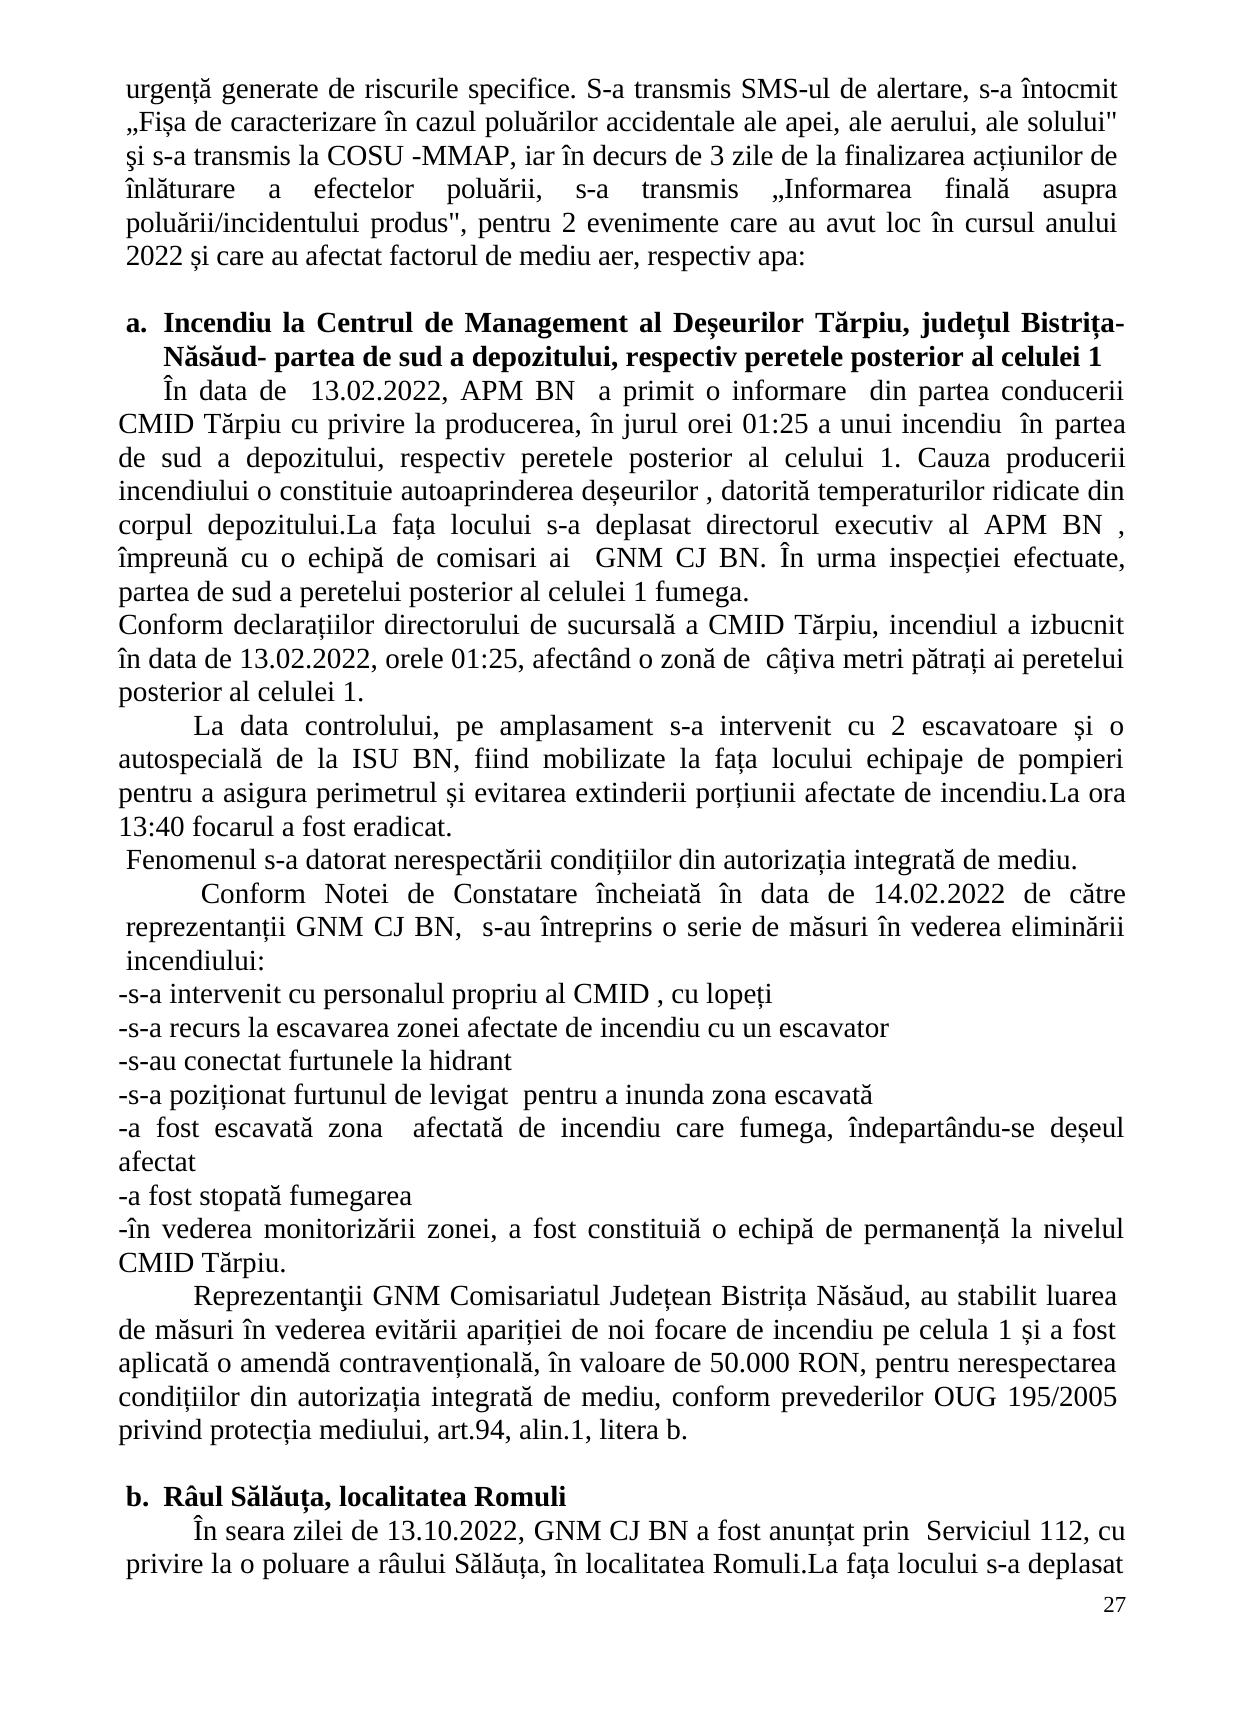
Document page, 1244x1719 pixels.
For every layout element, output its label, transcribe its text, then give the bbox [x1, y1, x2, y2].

text Reprezentanţii GNM Comisariatul Județean Bistrița Năsăud, au stabilit luarea de măsuri în vederea evitării apariției de noi focare de incendiu pe celula 1 și a fost aplicată o amendă contravențională, în valoare de 50.000 RON, pentru nerespectarea condițiilor din autorizația integrată de mediu, conform prevederilor OUG 195/2005 privind protecția mediului, art.94, alin.1, litera b. [118, 1278, 1118, 1446]
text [126, 1513, 1126, 1580]
list Râul Sălăuța, localitatea Romuli [126, 1479, 1118, 1513]
text -a fost stopată fumegarea [118, 1178, 1126, 1211]
text Conform declarațiilor directorului de sucursală a CMID Tărpiu, incendiul a izbucnit în data de 13.02.2022, orele 01:25, afectând o zonă de câțiva metri pătrați ai peretelui posterior al celulei 1. [118, 607, 1126, 708]
text Conform Notei de Constatare încheiată în data de 14.02.2022 de către reprezentanții GNM CJ BN, s-au întreprins o serie de măsuri în vederea eliminării incendiului: [126, 876, 1126, 976]
text -s-a intervenit cu personalul propriu al CMID , cu lopeți [118, 976, 1126, 1010]
text -s-au conectat furtunele la hidrant [118, 1043, 1126, 1077]
text -în vederea monitorizării zonei, a fost constituiă o echipă de permanență la nivelul CMID Tărpiu. [118, 1211, 1126, 1278]
text -a fost escavată zona afectată de incendiu care fumega, îndepartându-se deșeul afectat [118, 1111, 1126, 1178]
text Fenomenul s-a datorat nerespectării condițiilor din autorizația integrată de mediu. [126, 842, 1118, 876]
list Incendiu la Centrul de Management al Deșeurilor Tărpiu, județul Bistrița- Năsăud- partea de sud a depozitului, respectiv peretele posterior al celulei 1 [126, 306, 1126, 373]
text -s-a poziționat furtunul de levigat pentru a inunda zona escavată [118, 1077, 1126, 1111]
text În data de 13.02.2022, APM BN a primit o informare din partea conducerii CMID Tărpiu cu privire la producerea, în jurul orei 01:25 a unui incendiu în partea de sud a depozitului, respectiv peretele posterior al celului 1. Cauza producerii incendiului o constituie autoaprinderea deșeurilor , datorită temperaturilor ridicate din corpul depozitului.La fața locului s-a deplasat directorul executiv al APM BN , împreună cu o echipă de comisari ai GNM CJ BN. În urma inspecției efectuate, partea de sud a peretelui posterior al celulei 1 fumega. [118, 373, 1126, 607]
text -s-a recurs la escavarea zonei afectate de incendiu cu un escavator [118, 1010, 1126, 1043]
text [126, 71, 1118, 272]
text La data controlului, pe amplasament s-a intervenit cu 2 escavatoare și o autospecială de la ISU BN, fiind mobilizate la fața locului echipaje de pompieri pentru a asigura perimetrul și evitarea extinderii porțiunii afectate de incendiu.La ora 13:40 focarul a fost eradicat. [118, 708, 1126, 842]
